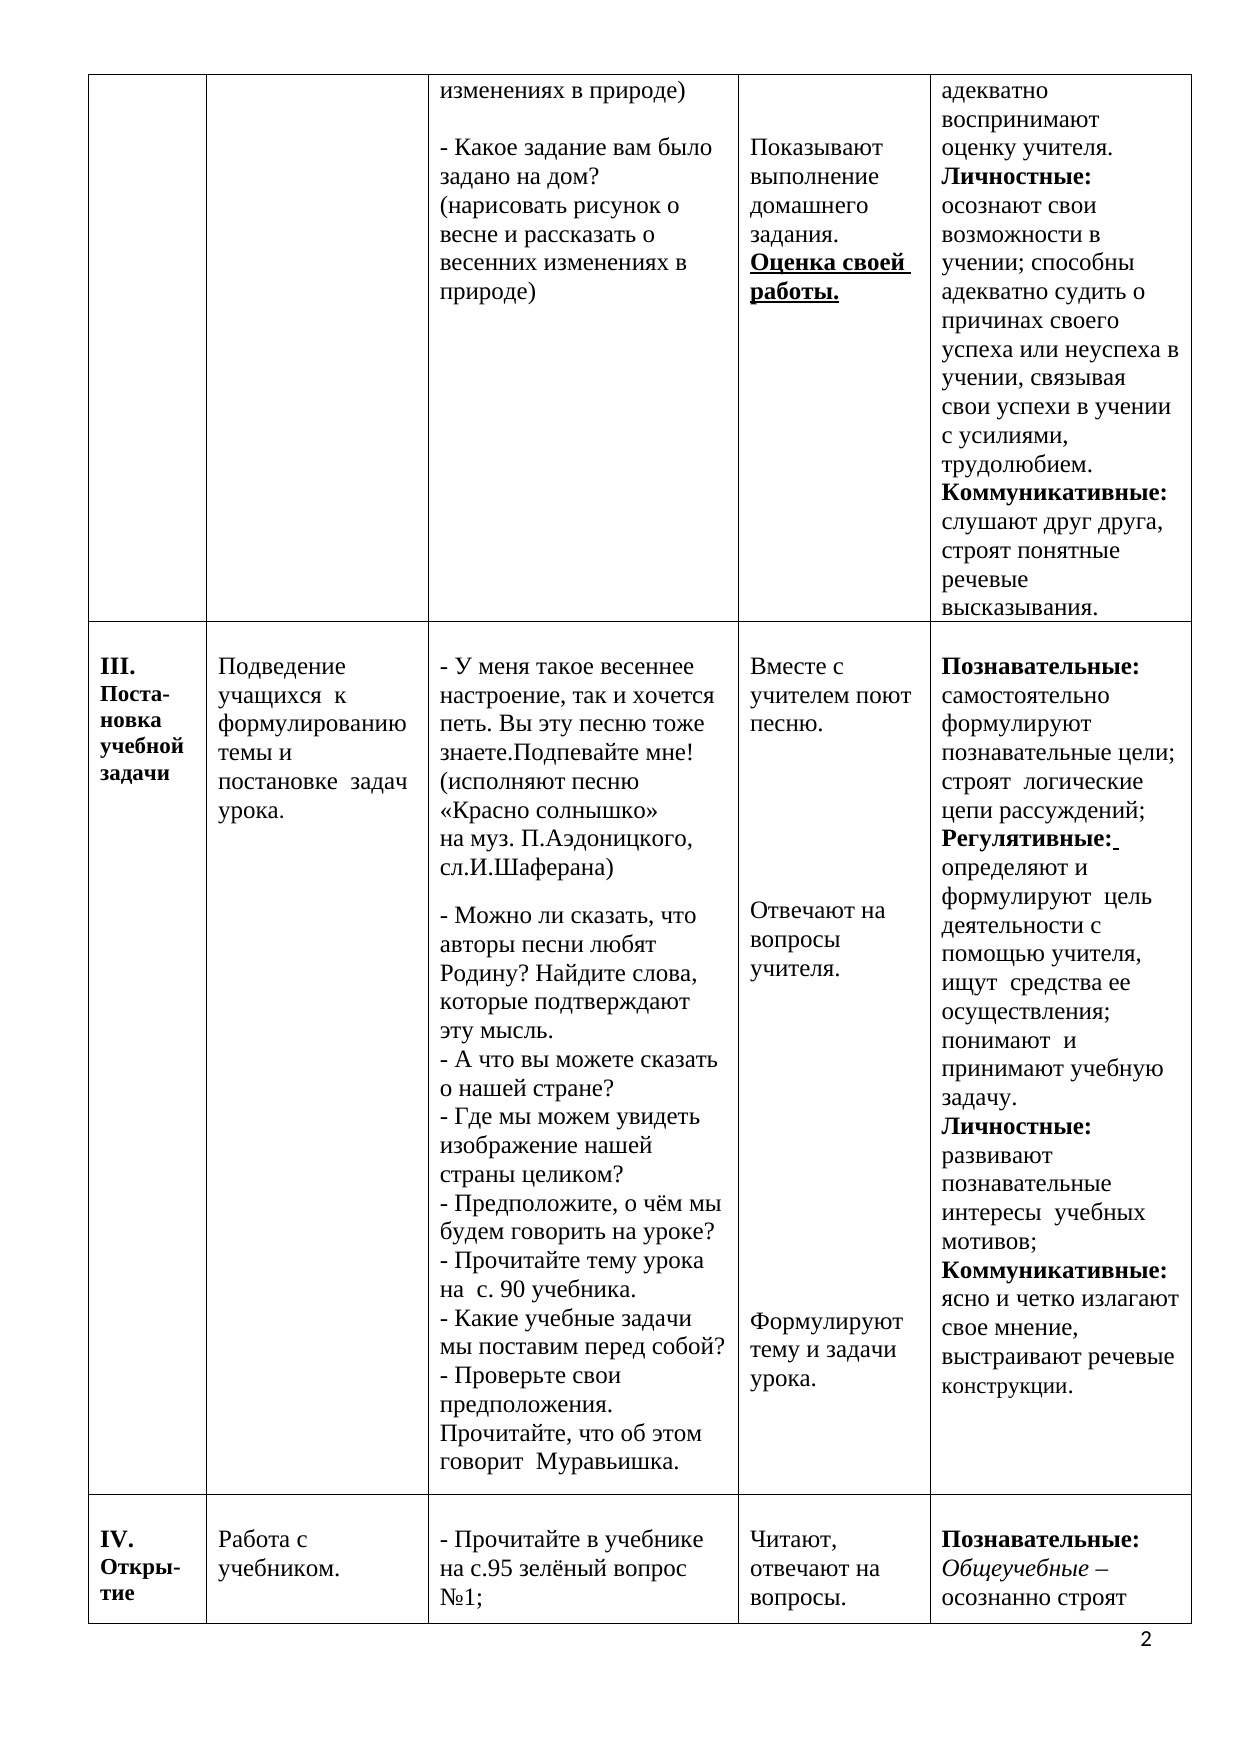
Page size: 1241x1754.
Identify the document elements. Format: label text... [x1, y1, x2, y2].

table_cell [207, 75, 428, 621]
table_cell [931, 75, 1191, 621]
table_cell Подведение учащихся к формулированию темы и постановке задач урока. [207, 622, 428, 1494]
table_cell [89, 1495, 206, 1623]
table_cell - У меня такое весеннее настроение, так и хочется петь. Вы эту песню тоже знаете.Подпевайте мне! (исполняют песню «Красно солнышко» на муз. П.Аэдоницкого, сл.И.Шаферана) - Можно ли сказать, что авторы песни любят Родину? Найдите слова, которые подтверждают эту мысль. - А что вы можете сказать о нашей стране? - Где мы можем увидеть изображение нашей страны целиком? - Предположите, о чём мы будем говорить на уроке? - Прочитайте тему урока на с. 90 учебника. - Какие учебные задачи мы поставим перед собой? - Проверьте свои предположения. Прочитайте, что об этом говорит Муравьишка. [429, 622, 738, 1494]
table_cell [931, 1495, 1191, 1623]
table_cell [207, 1495, 428, 1623]
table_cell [429, 75, 738, 621]
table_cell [739, 75, 930, 621]
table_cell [429, 1495, 738, 1623]
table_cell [739, 1495, 930, 1623]
table_cell III. Поста- новка учебной задачи [89, 622, 206, 1494]
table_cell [89, 75, 206, 621]
table_cell Познавательные: самостоятельно формулируют познавательные цели; строят логические цепи рассуждений; Регулятивные: определяют и формулируют цель деятельности с помощью учителя, ищут средства ее осуществления; понимают и принимают учебную задачу. Личностные: развивают познавательные интересы учебных мотивов; Коммуникативные: ясно и четко излагают свое мнение, выстраивают речевые конструкции. [931, 622, 1191, 1494]
table_cell Вместе с учителем поют песню. Отвечают на вопросы учителя. Формулируют тему и задачи урока. [739, 622, 930, 1494]
